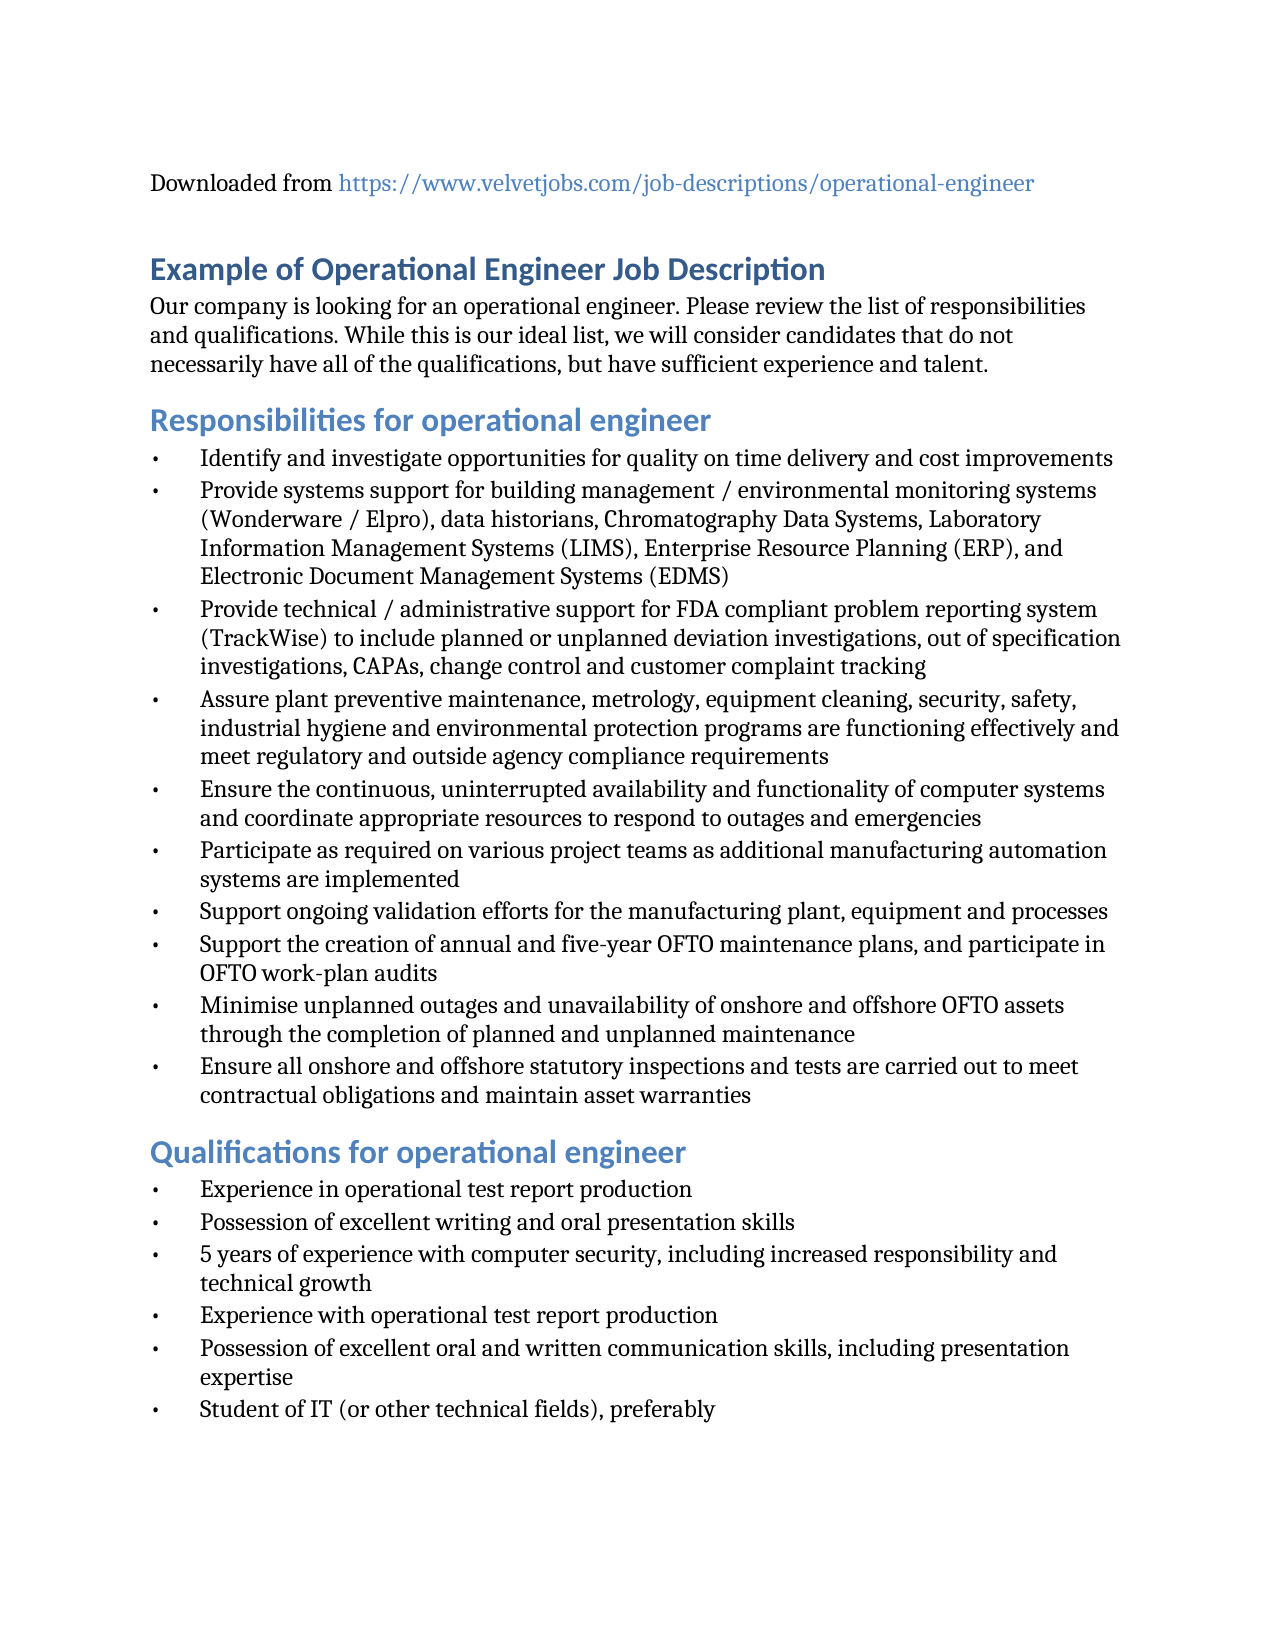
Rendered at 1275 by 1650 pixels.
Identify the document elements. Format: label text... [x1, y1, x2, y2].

list Support the creation of annual and five-year OFTO maintenance plans, and participate in OFTO work-plan audits [150, 930, 1125, 987]
subtitle Responsibilities for operational engineer [150, 399, 1125, 440]
list Minimise unplanned outages and unavailability of onshore and offshore OFTO assets through the completion of planned and unplanned maintenance [150, 991, 1125, 1048]
list Provide systems support for building management / environmental monitoring systems (Wonderware / Elpro), data historians, Chromatography Data Systems, Laboratory Information Management Systems (LIMS), Enterprise Resource Planning (ERP), and Electronic Document Management Systems (EDMS) [150, 476, 1125, 591]
list Experience in operational test report production [150, 1175, 1125, 1204]
text Downloaded from https://www.velvetjobs.com/job-descriptions/operational-engineer [150, 169, 1125, 197]
list Experience with operational test report production [150, 1301, 1125, 1330]
list Possession of excellent writing and oral presentation skills [150, 1208, 1125, 1236]
list Ensure all onshore and offshore statutory inspections and tests are carried out to meet contractual obligations and maintain asset warranties [150, 1052, 1125, 1110]
list Assure plant preventive maintenance, metrology, equipment cleaning, security, safety, industrial hygiene and environmental protection programs are functioning effectively and meet regulatory and outside agency compliance requirements [150, 685, 1125, 771]
text Our company is looking for an operational engineer. Please review the list of responsibilities and qualifications. While this is our ideal list, we will consider candidates that do not necessarily have all of the qualifications, but have sufficient experience and talent. [150, 292, 1125, 378]
list Provide technical / administrative support for FDA compliant problem reporting system (TrackWise) to include planned or unplanned deviation investigations, out of specification investigations, CAPAs, change control and customer complaint tracking [150, 595, 1125, 681]
list Identify and investigate opportunities for quality on time delivery and cost improvements [150, 443, 1125, 472]
subtitle Example of Operational Engineer Job Description [150, 247, 1125, 288]
list Student of IT (or other technical fields), preferably [150, 1395, 1125, 1424]
list Ensure the continuous, uninterrupted availability and functionality of computer systems and coordinate appropriate resources to respond to outages and emergencies [150, 775, 1125, 832]
list Support ongoing validation efforts for the manufacturing plant, equipment and processes [150, 897, 1125, 926]
list 5 years of experience with computer security, including increased responsibility and technical growth [150, 1240, 1125, 1298]
list Participate as required on various project teams as additional manufacturing automation systems are implemented [150, 836, 1125, 893]
list Possession of excellent oral and written communication skills, including presentation expertise [150, 1334, 1125, 1391]
subtitle Qualifications for operational engineer [150, 1131, 1125, 1171]
